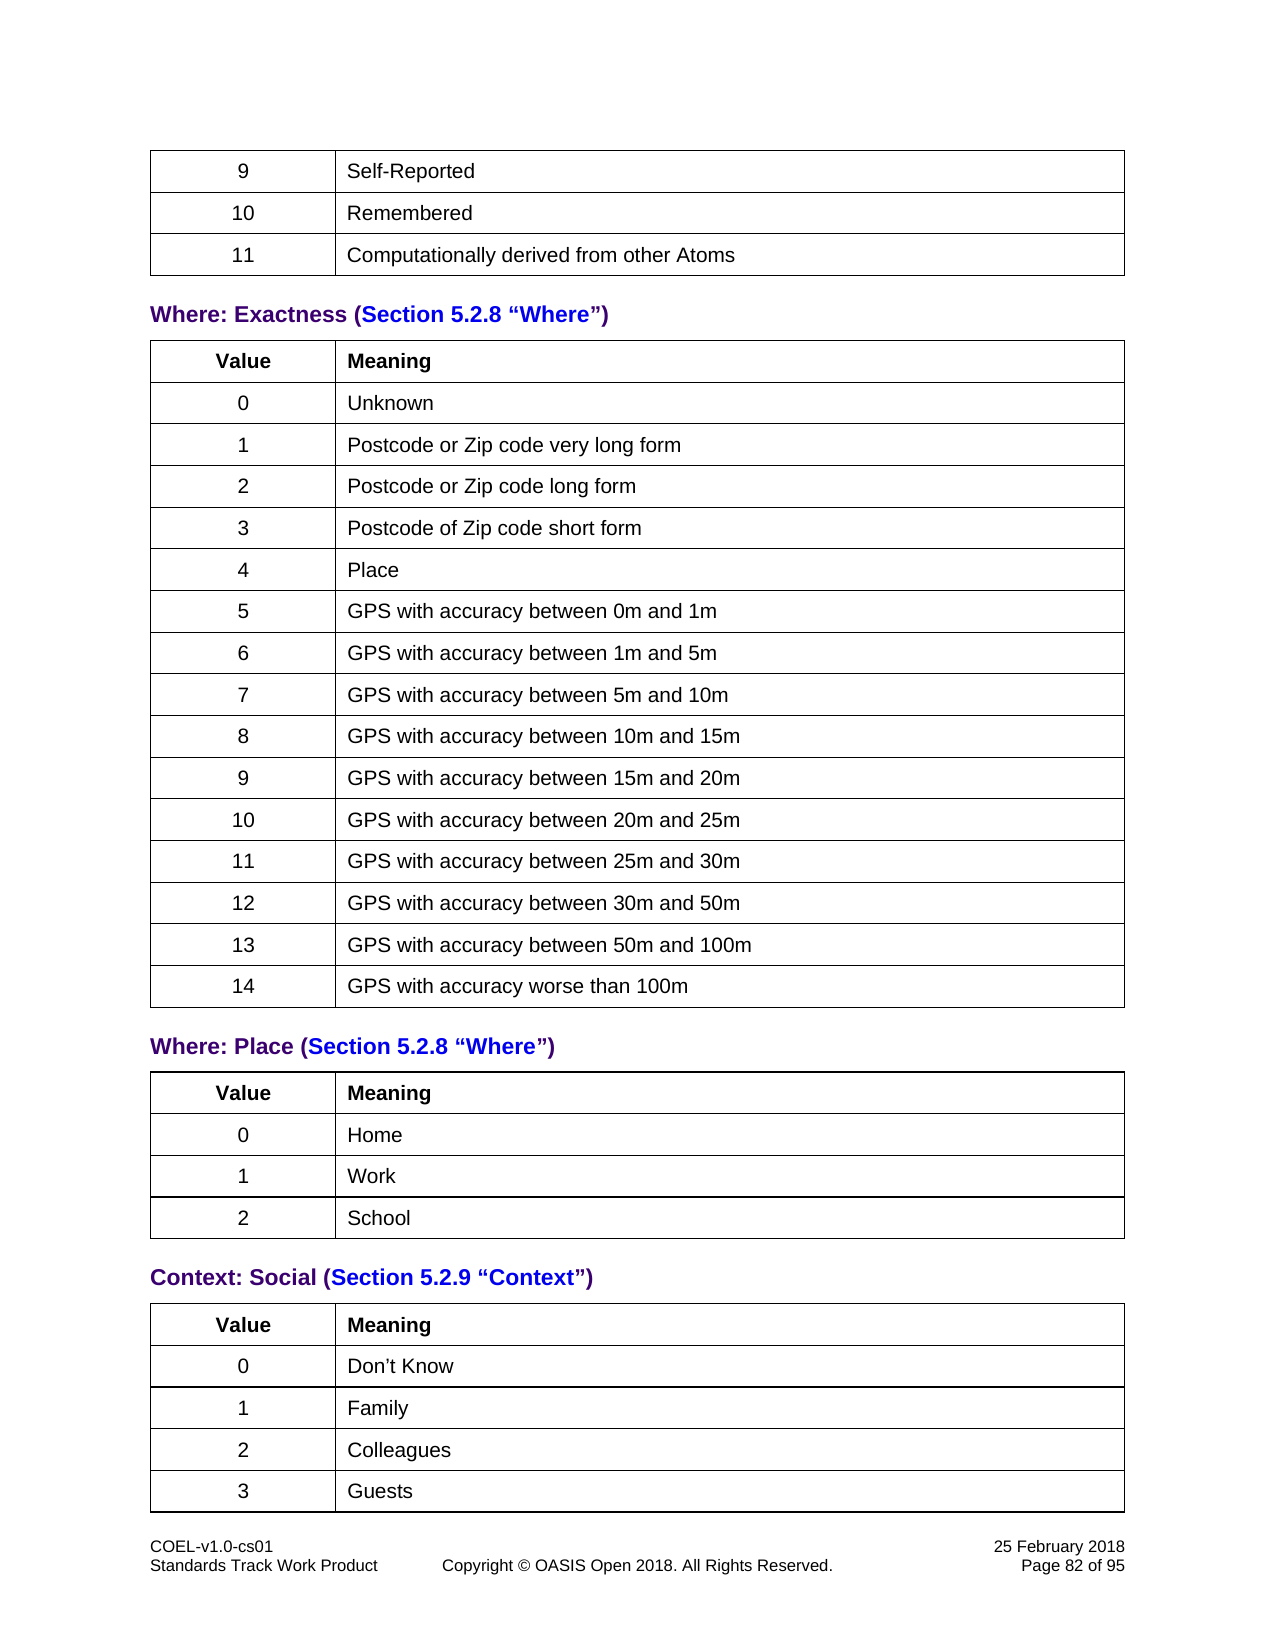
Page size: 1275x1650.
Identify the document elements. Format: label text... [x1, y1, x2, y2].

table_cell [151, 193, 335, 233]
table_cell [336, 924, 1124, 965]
subtitle Where: Place (Section 5.2.8 “Where”) [150, 1033, 1125, 1059]
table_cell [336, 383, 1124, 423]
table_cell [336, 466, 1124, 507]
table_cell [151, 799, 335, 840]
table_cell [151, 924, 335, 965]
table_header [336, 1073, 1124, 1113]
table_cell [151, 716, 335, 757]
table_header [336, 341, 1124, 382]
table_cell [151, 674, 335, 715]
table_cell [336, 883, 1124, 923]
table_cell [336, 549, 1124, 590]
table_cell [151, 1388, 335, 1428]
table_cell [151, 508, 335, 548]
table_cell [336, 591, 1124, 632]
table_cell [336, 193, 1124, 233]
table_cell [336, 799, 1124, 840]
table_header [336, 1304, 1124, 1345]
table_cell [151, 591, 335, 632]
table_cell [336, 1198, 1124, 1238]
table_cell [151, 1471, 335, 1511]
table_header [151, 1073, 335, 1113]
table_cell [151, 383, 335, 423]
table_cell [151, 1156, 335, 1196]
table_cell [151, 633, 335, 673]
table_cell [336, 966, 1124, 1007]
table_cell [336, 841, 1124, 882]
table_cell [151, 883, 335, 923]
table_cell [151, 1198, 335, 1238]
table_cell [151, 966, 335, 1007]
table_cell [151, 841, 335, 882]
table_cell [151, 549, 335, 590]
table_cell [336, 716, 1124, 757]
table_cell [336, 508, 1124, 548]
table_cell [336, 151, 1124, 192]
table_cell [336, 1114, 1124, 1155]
subtitle Context: Social (Section 5.2.9 “Context”) [150, 1264, 1125, 1291]
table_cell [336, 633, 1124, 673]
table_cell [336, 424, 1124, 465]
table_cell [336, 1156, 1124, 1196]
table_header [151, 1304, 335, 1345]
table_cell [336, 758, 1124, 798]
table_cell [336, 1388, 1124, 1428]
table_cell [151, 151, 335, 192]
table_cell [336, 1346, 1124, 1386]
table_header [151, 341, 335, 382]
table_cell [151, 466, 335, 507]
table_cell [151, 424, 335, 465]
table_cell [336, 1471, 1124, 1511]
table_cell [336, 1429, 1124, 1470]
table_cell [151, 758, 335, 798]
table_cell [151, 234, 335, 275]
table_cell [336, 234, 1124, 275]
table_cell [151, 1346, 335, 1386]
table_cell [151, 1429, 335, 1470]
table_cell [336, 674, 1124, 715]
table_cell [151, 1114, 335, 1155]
subtitle Where: Exactness (Section 5.2.8 “Where”) [150, 301, 1125, 327]
